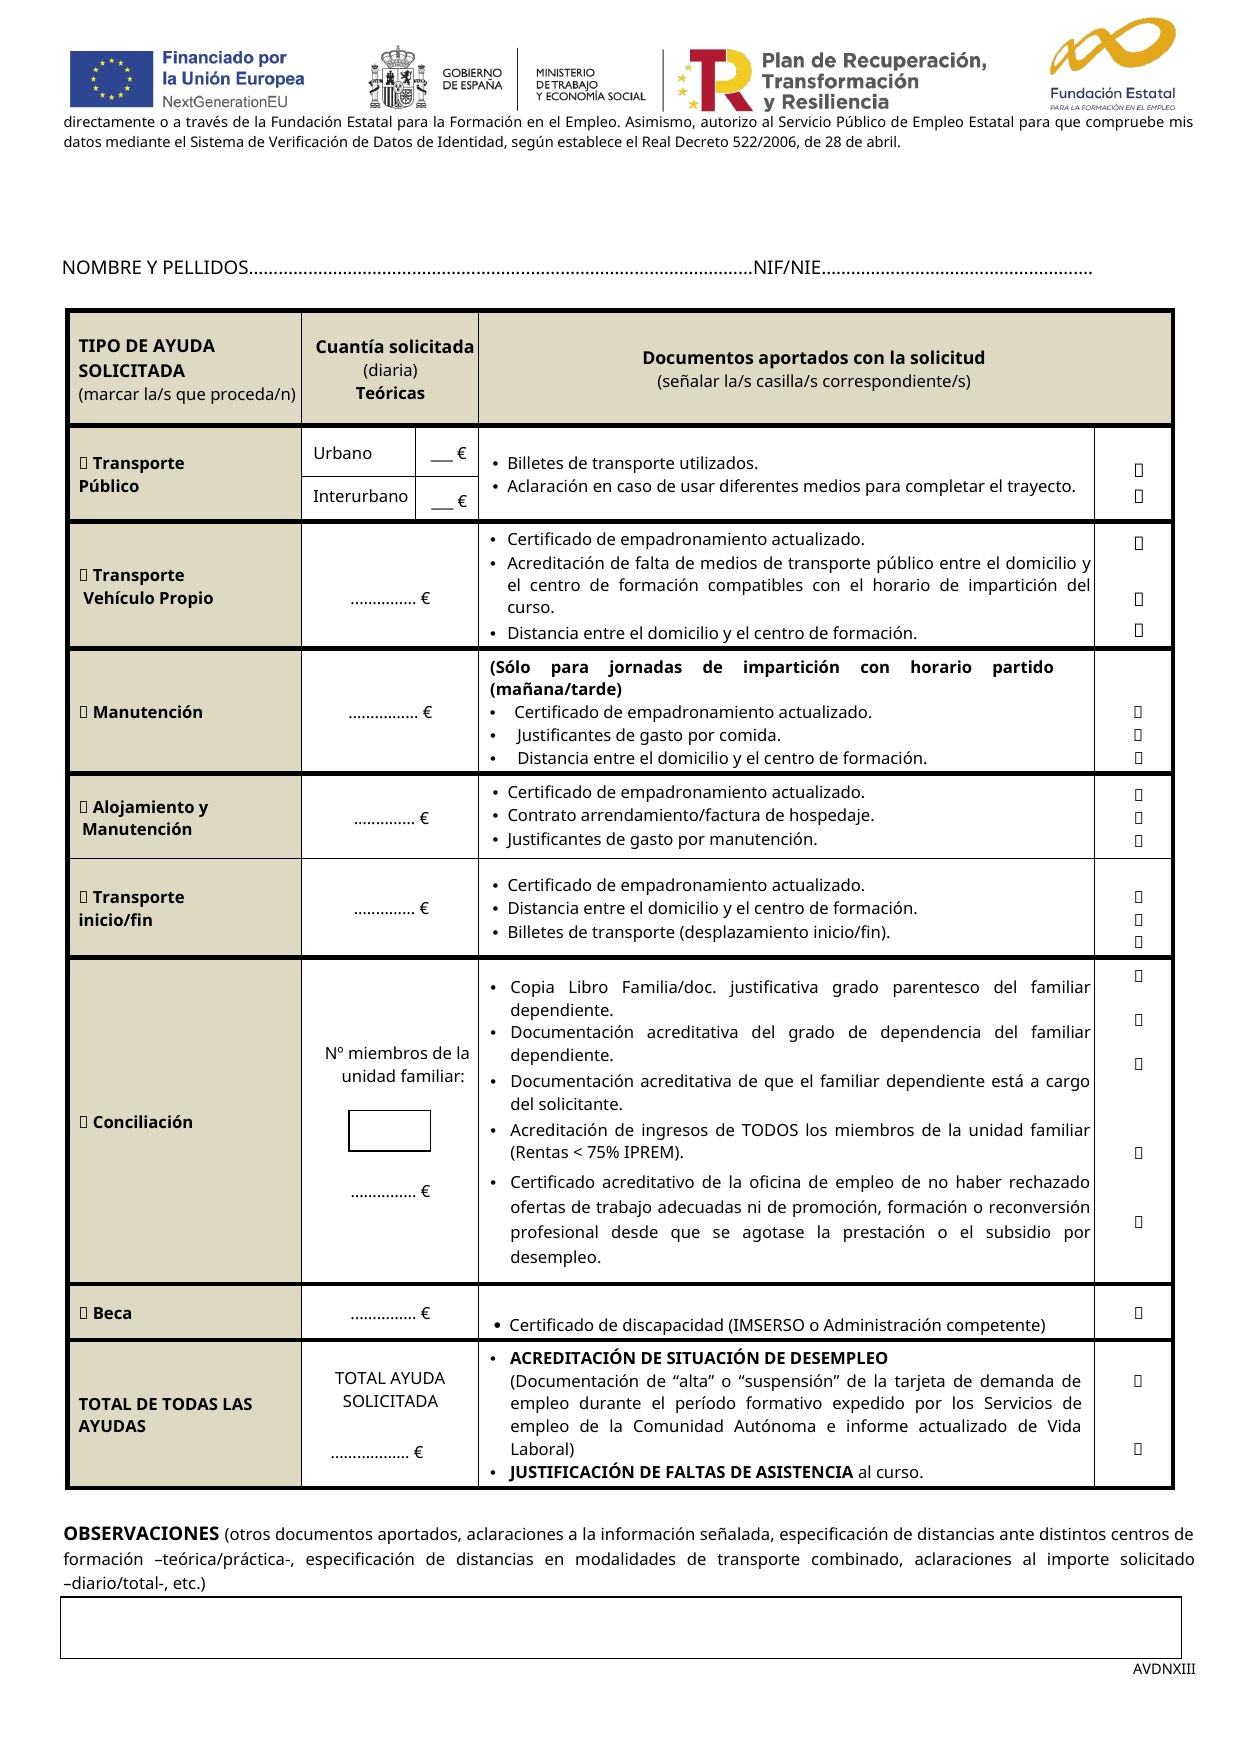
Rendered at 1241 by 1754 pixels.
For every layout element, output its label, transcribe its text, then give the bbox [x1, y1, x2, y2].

table_cell    [1095, 524, 1171, 646]
table_cell ___ € [416, 428, 478, 476]
table_cell   [1095, 428, 1171, 519]
table_header Cuantía solicitada (diaria) Teóricas [302, 313, 478, 423]
table_cell  Transporte inicio/fin [70, 859, 301, 955]
table_cell ..….……… € [302, 524, 478, 646]
table_cell    [1095, 651, 1171, 771]
table_cell  Transporte Vehículo Propio [70, 524, 301, 646]
table_cell  Conciliación [70, 960, 301, 1282]
table_cell Certificado de empadronamiento actualizado. Acreditación de falta de medios de transporte público entre el domicilio y el centro de formación compatibles con el horario de impartición del curso. Distancia entre el domicilio y el centro de formación. [479, 524, 1094, 646]
table_cell Nº miembros de la unidad familiar: …………… € [302, 960, 478, 1282]
table_cell  Alojamiento y Manutención [70, 776, 301, 858]
table_cell Certificado de empadronamiento actualizado. Distancia entre el domicilio y el centro de formación. Billetes de transporte (desplazamiento inicio/fin). [479, 859, 1094, 955]
table_cell  Transporte Público [70, 428, 301, 519]
table_cell Copia Libro Familia/doc. justificativa grado parentesco del familiar dependiente. Documentación acreditativa del grado de dependencia del familiar dependiente. Documentación acreditativa de que el familiar dependiente está a cargo del solicitante. Acreditación de ingresos de TODOS los miembros de la unidad familiar (Rentas < 75% IPREM). Certificado acreditativo de la oficina de empleo de no haber rechazado ofertas de trabajo adecuadas ni de promoción, formación o reconversión profesional desde que se agotase la prestación o el subsidio por desempleo. [479, 960, 1094, 1282]
text NOMBRE Y PELLIDOS……………………………………….………..………………………………………NIF/NIE………………………………………………. [62, 254, 1196, 280]
table_header Documentos aportados con la solicitud (señalar la/s casilla/s correspondiente/s) [479, 313, 1094, 423]
table_header [1094, 313, 1171, 423]
picture [68, 17, 1176, 112]
table_cell Certificado de discapacidad (IMSERSO o Administración competente) [479, 1286, 1094, 1338]
table_cell Certificado de empadronamiento actualizado. Contrato arrendamiento/factura de hospedaje. Justificantes de gasto por manutención. [479, 776, 1094, 858]
table_cell  [1095, 1286, 1171, 1338]
table_cell  Beca [70, 1286, 301, 1338]
table_cell .….……… € [302, 859, 478, 955]
table_header TIPO DE AYUDA SOLICITADA (marcar la/s que proceda/n) [70, 313, 301, 423]
table_cell ___ € [416, 477, 478, 519]
table_cell ACREDITACIÓN DE SITUACIÓN DE DESEMPLEO (Documentación de “alta” o “suspensión” de la tarjeta de demanda de empleo durante el período formativo expedido por los Servicios de empleo de la Comunidad Autónoma e informe actualizado de Vida Laboral) JUSTIFICACIÓN DE FALTAS DE ASISTENCIA al curso. [479, 1342, 1094, 1486]
table_cell      [1095, 960, 1171, 1282]
table_cell (Sólo para jornadas de impartición con horario partido (mañana/tarde) Certificado de empadronamiento actualizado. Justificantes de gasto por comida. Distancia entre el domicilio y el centro de formación. [479, 651, 1094, 771]
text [63, 43, 1196, 151]
table_cell  Manutención [70, 651, 301, 771]
table_cell ….………… € [302, 651, 478, 771]
table_cell   [1095, 1342, 1171, 1486]
table_cell Billetes de transporte utilizados. Aclaración en caso de usar diferentes medios para completar el trayecto. [479, 428, 1094, 519]
table_header [61, 1598, 1181, 1658]
table_cell .….……… € [302, 776, 478, 858]
table_cell TOTAL AYUDA SOLICITADA ……………… € [302, 1342, 478, 1486]
table_cell TOTAL DE TODAS LAS AYUDAS [70, 1342, 301, 1486]
table_cell Interurbano [302, 477, 415, 519]
table_cell    [1095, 776, 1171, 858]
table_cell Urbano [302, 428, 415, 476]
table_cell    [1095, 859, 1171, 955]
table_cell ...………… € [302, 1286, 478, 1338]
text OBSERVACIONES (otros documentos aportados, aclaraciones a la información señalada, especificación de distancias ante distintos centros de formación –teórica/práctica-, especificación de distancias en modalidades de transporte combinado, aclaraciones al importe solicitado –diario/total-, etc.) [63, 1520, 1196, 1594]
